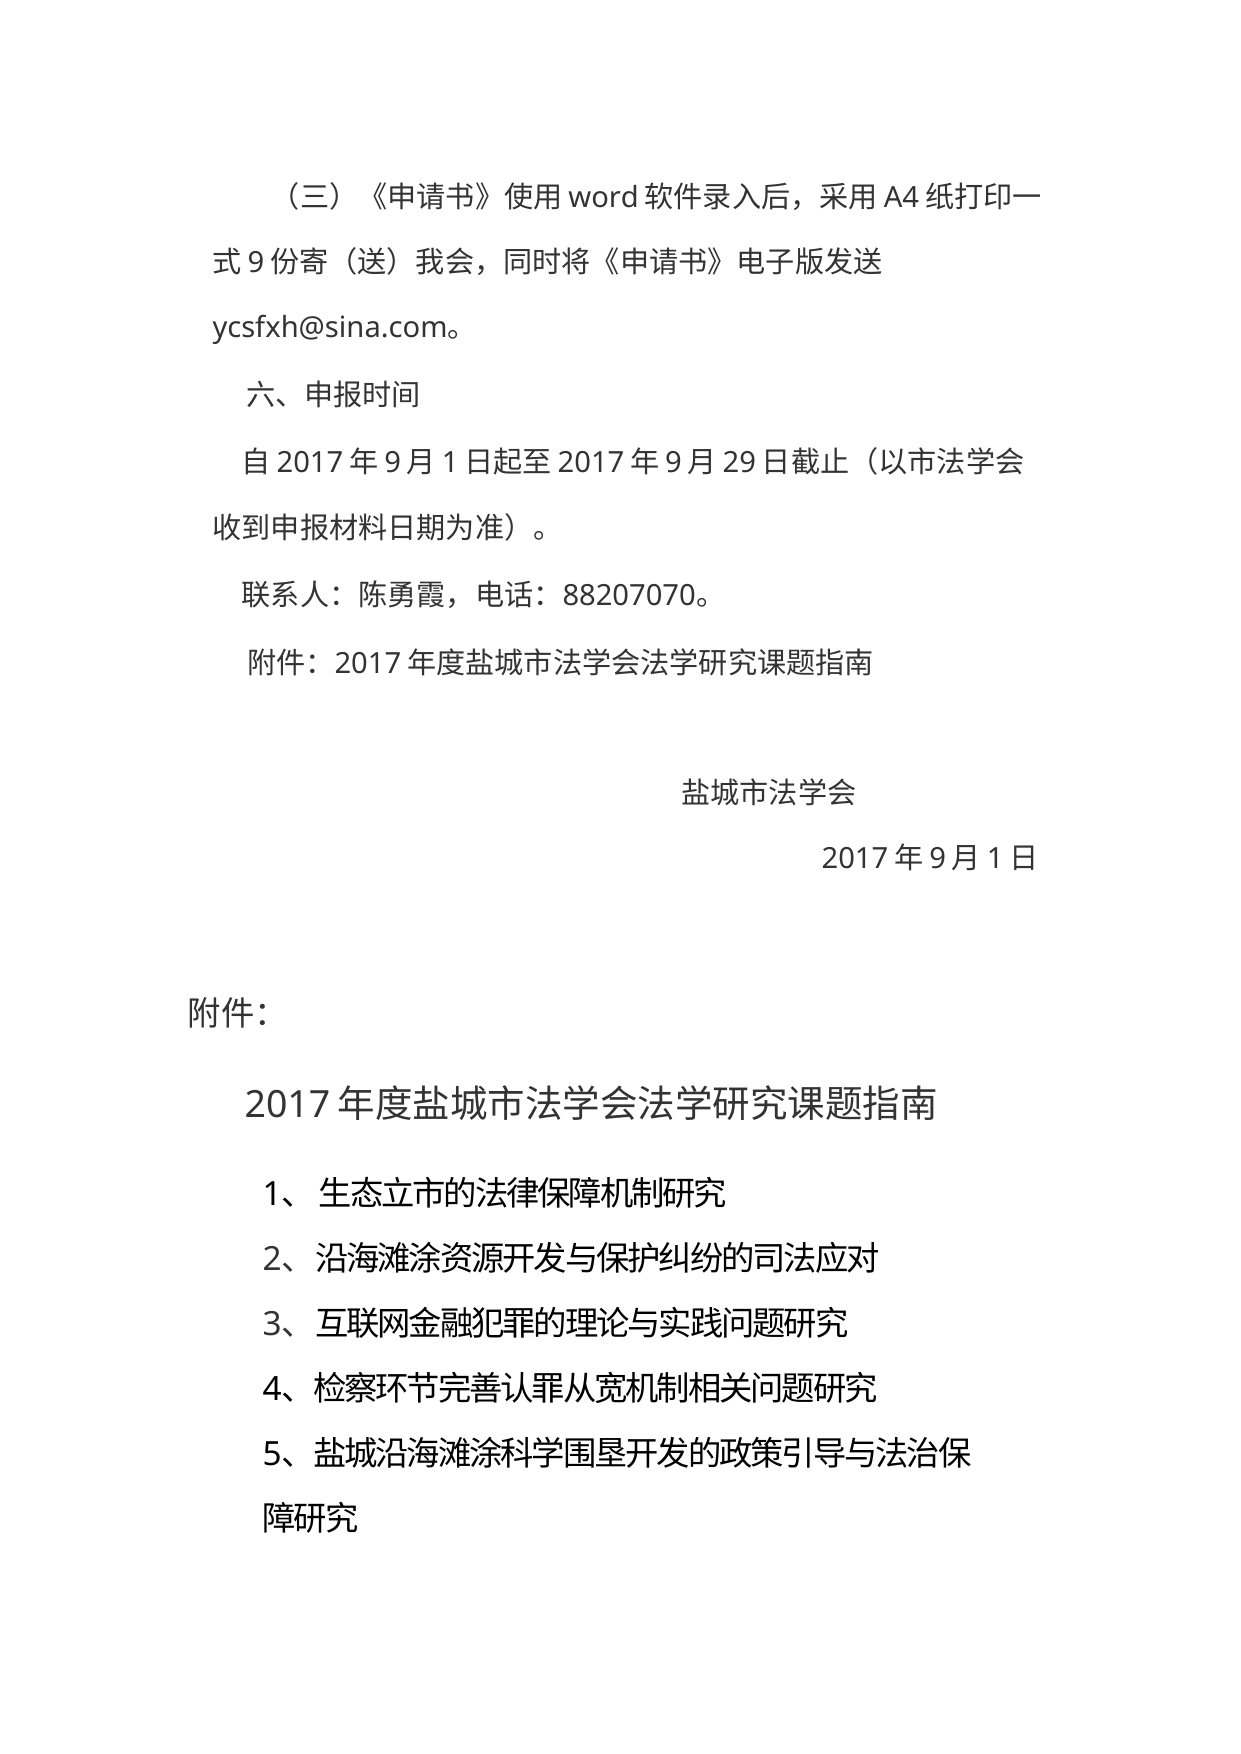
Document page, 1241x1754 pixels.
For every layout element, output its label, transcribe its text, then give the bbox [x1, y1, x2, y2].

text 盐城市法学会 [187, 759, 994, 824]
list 4、检察环节完善认罪从宽机制相关问题研究 [262, 1354, 994, 1419]
text （三）《申请书》使用word软件录入后，采用A4纸打印一式9份寄（送）我会，同时将《申请书》电子版发送ycsfxh@sina.com。 [212, 162, 1053, 357]
list 5、盐城沿海滩涂科学围垦开发的政策引导与法治保障研究 [262, 1419, 994, 1549]
list 2、沿海滩涂资源开发与保护纠纷的司法应对 [262, 1224, 994, 1289]
text 自至截止（以市法学会收到申报材料日期为准）。 [212, 428, 1053, 558]
list 生态立市的法律保障机制研究 [262, 1159, 994, 1224]
text 联系人：陈勇霞，电话：88207070。 [212, 561, 1053, 626]
text 附件： [187, 979, 994, 1044]
text 六、申报时间 [187, 360, 1053, 425]
list 3、互联网金融犯罪的理论与实践问题研究 [262, 1289, 994, 1354]
text 2017年度盐城市法学会法学研究课题指南 [187, 1069, 994, 1134]
text 附件：2017年度盐城市法学会法学研究课题指南 [187, 629, 1053, 694]
